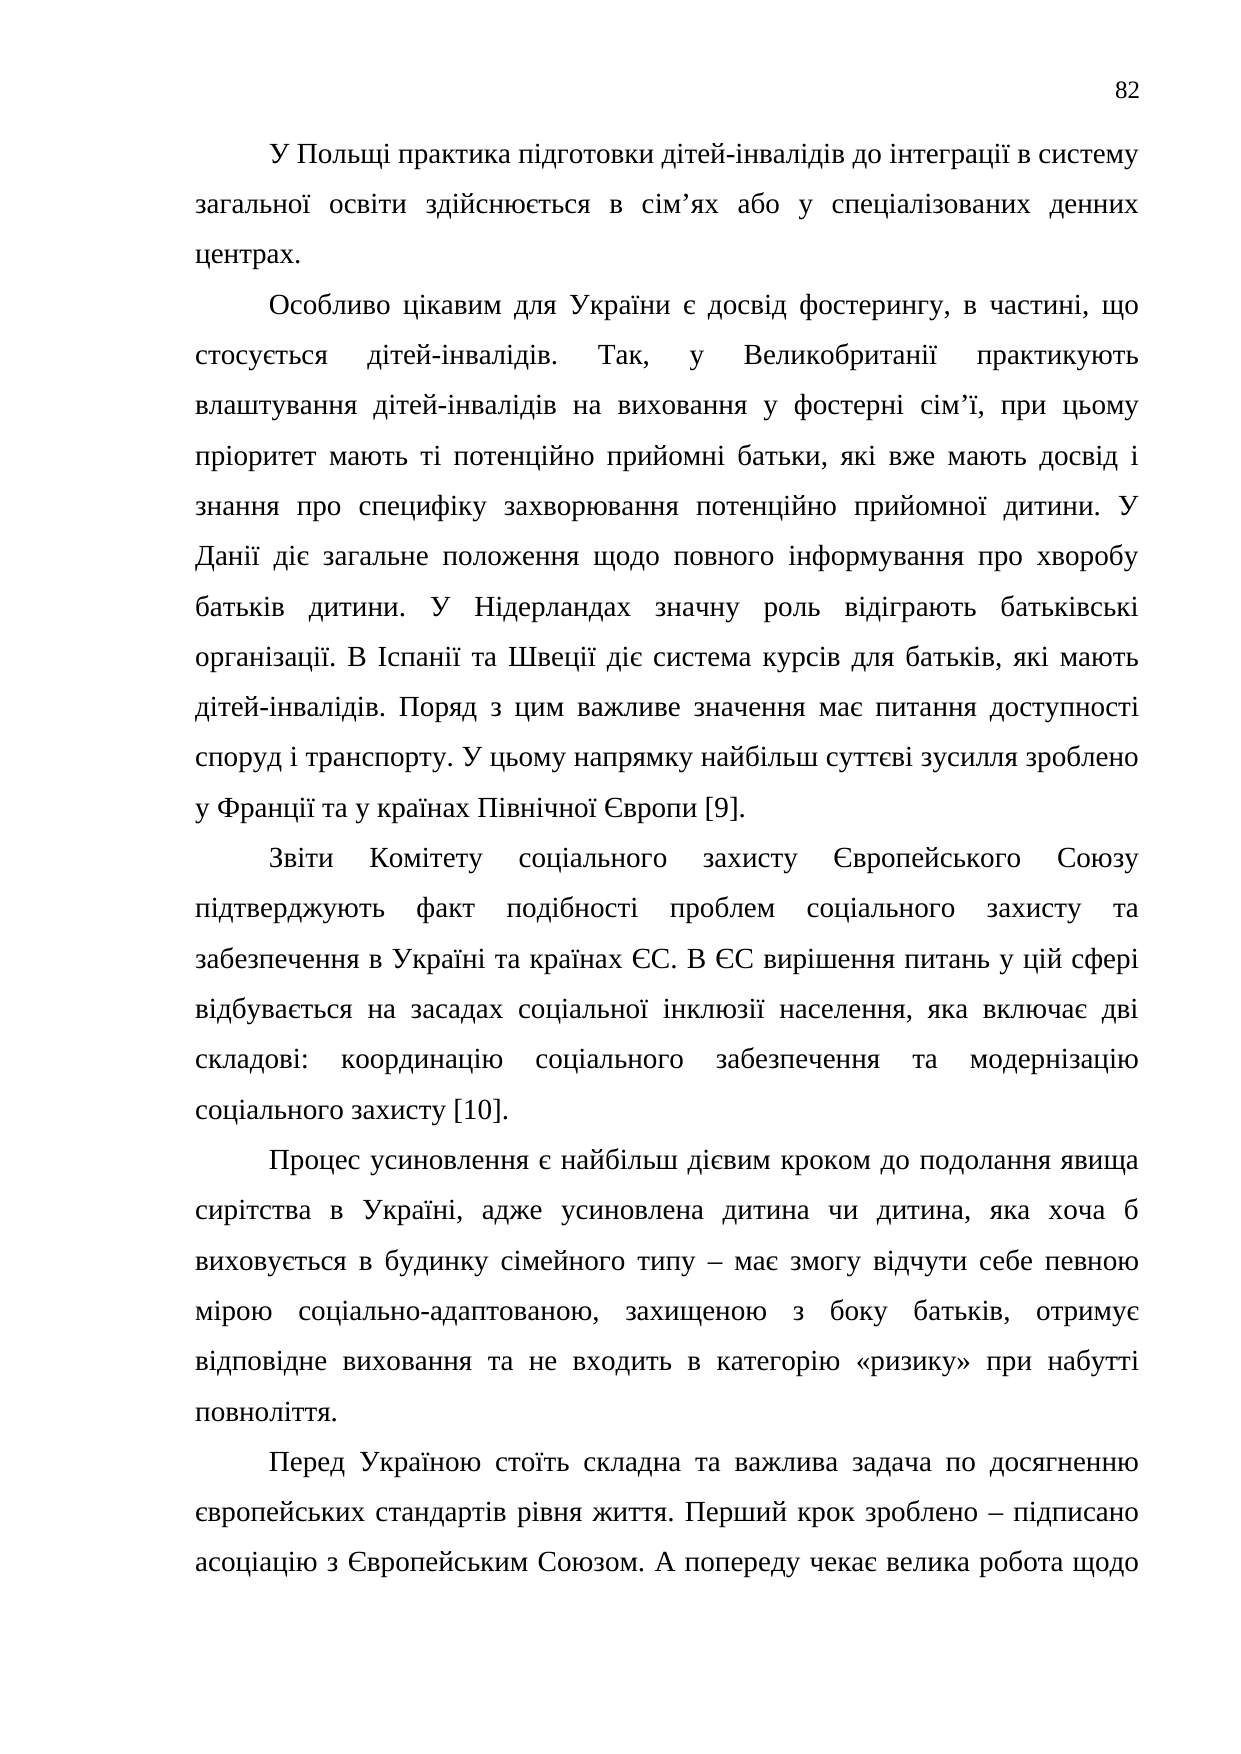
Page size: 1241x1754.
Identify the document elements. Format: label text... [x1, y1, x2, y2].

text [195, 1444, 1140, 1578]
text У Польщі практика підготовки дітей-інвалідів до інтеграції в систему загальної освіти здійснюється в сім’ях або у спеціалізованих денних центрах. [195, 136, 1140, 270]
text Процес усиновлення є найбільш дієвим кроком до подолання явища сирітства в Україні, адже усиновлена дитина чи дитина, яка хоча б виховується в будинку сімейного типу – має змогу відчути себе певною мірою соціально-адаптованою, захищеною з боку батьків, отримує відповідне виховання та не входить в категорію «ризику» при набутті повноліття. [195, 1142, 1140, 1427]
text Особливо цікавим для України є досвід фостерингу, в частині, що стосується дітей-інвалідів. Так, у Великобританії практикують влаштування дітей-інвалідів на виховання у фостерні сім’ї, при цьому пріоритет мають ті потенційно прийомні батьки, які вже мають досвід і знання про специфіку захворювання потенційно прийомної дитини. У Данії діє загальне положення щодо повного інформування про хворобу батьків дитини. У Нідерландах значну роль відіграють батьківські організації. В Іспанії та Швеції діє система курсів для батьків, які мають дітей-інвалідів. Поряд з цим важливе значення має питання доступності споруд і транспорту. У цьому напрямку найбільш суттєві зусилля зроблено у Франції та у країнах Північної Європи [9]. [195, 287, 1140, 823]
text Звіти Комітету соціального захисту Європейського Союзу підтверджують факт подібності проблем соціального захисту та забезпечення в Україні та країнах ЄС. В ЄС вирішення питань у цій сфері відбувається на засадах соціальної інклюзії населення, яка включає дві складові: координацію соціального забезпечення та модернізацію соціального захисту [10]. [195, 840, 1140, 1125]
